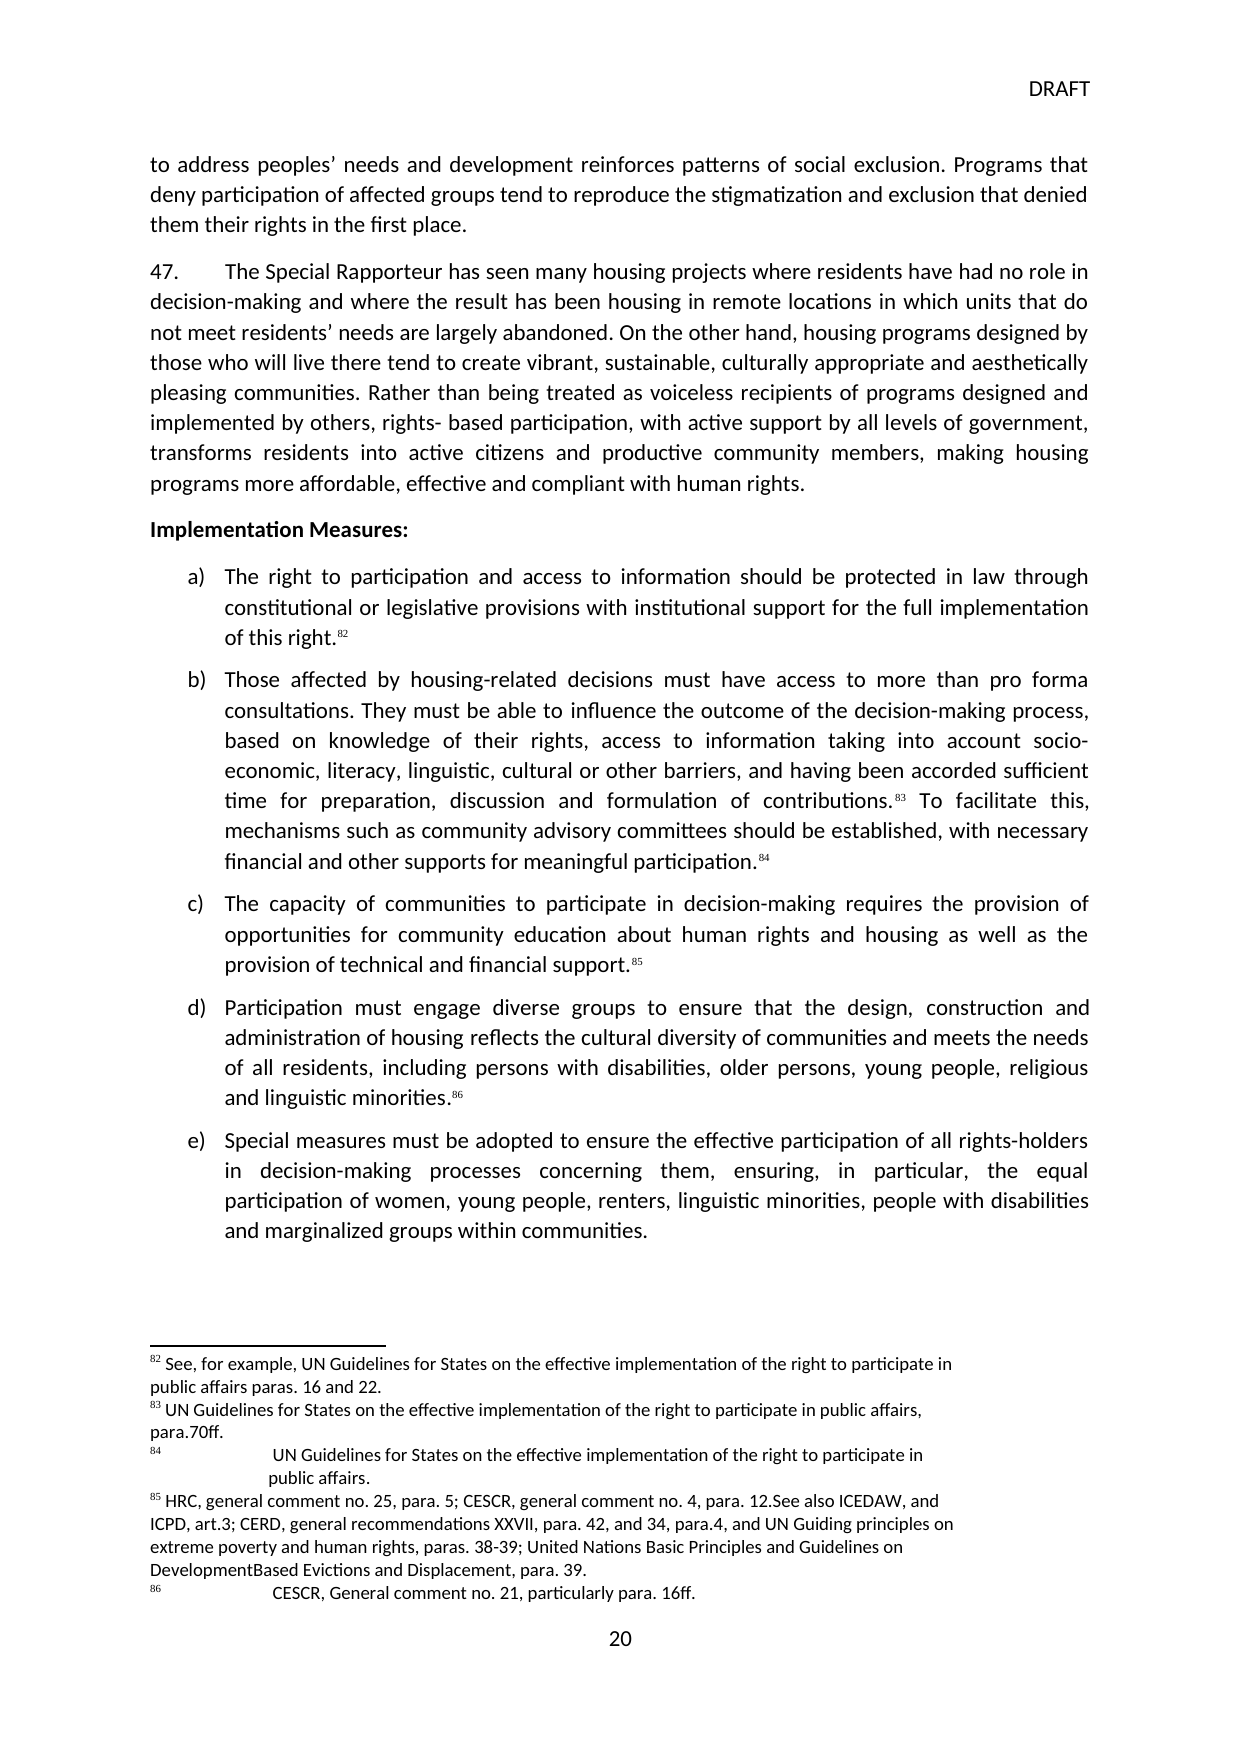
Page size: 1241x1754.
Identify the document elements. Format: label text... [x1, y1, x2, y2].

text Implementation Measures: [150, 516, 1090, 544]
list The right to participation and access to information should be protected in law through constitutional or legislative provisions with institutional support for the full implementation of this right. [187, 562, 1090, 651]
text 47. The Special Rapporteur has seen many housing projects where residents have had no role in decision-making and where the result has been housing in remote locations in which units that do not meet residents’ needs are largely abandoned. On the other hand, housing programs designed by those who will live there tend to create vibrant, sustainable, culturally appropriate and aesthetically pleasing communities. Rather than being treated as voiceless recipients of programs designed and implemented by others, rights- based participation, with active support by all levels of government, transforms residents into active citizens and productive community members, making housing programs more affordable, effective and compliant with human rights. [150, 257, 1090, 497]
list Special measures must be adopted to ensure the effective participation of all rights-holders in decision-making processes concerning them, ensuring, in particular, the equal participation of women, young people, renters, linguistic minorities, people with disabilities and marginalized groups within communities. [187, 1126, 1090, 1245]
list Those affected by housing-related decisions must have access to more than pro forma consultations. They must be able to influence the outcome of the decision-making process, based on knowledge of their rights, access to information taking into account socio-economic, literacy, linguistic, cultural or other barriers, and having been accorded sufficient time for preparation, discussion and formulation of contributions. To facilitate this, mechanisms such as community advisory committees should be established, with necessary financial and other supports for meaningful participation. [187, 666, 1090, 875]
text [150, 150, 1090, 238]
list The capacity of communities to participate in decision-making requires the provision of opportunities for community education about human rights and housing as well as the provision of technical and financial support. [187, 889, 1090, 978]
list Participation must engage diverse groups to ensure that the design, construction and administration of housing reflects the cultural diversity of communities and meets the needs of all residents, including persons with disabilities, older persons, young people, religious and linguistic minorities. [187, 993, 1090, 1111]
